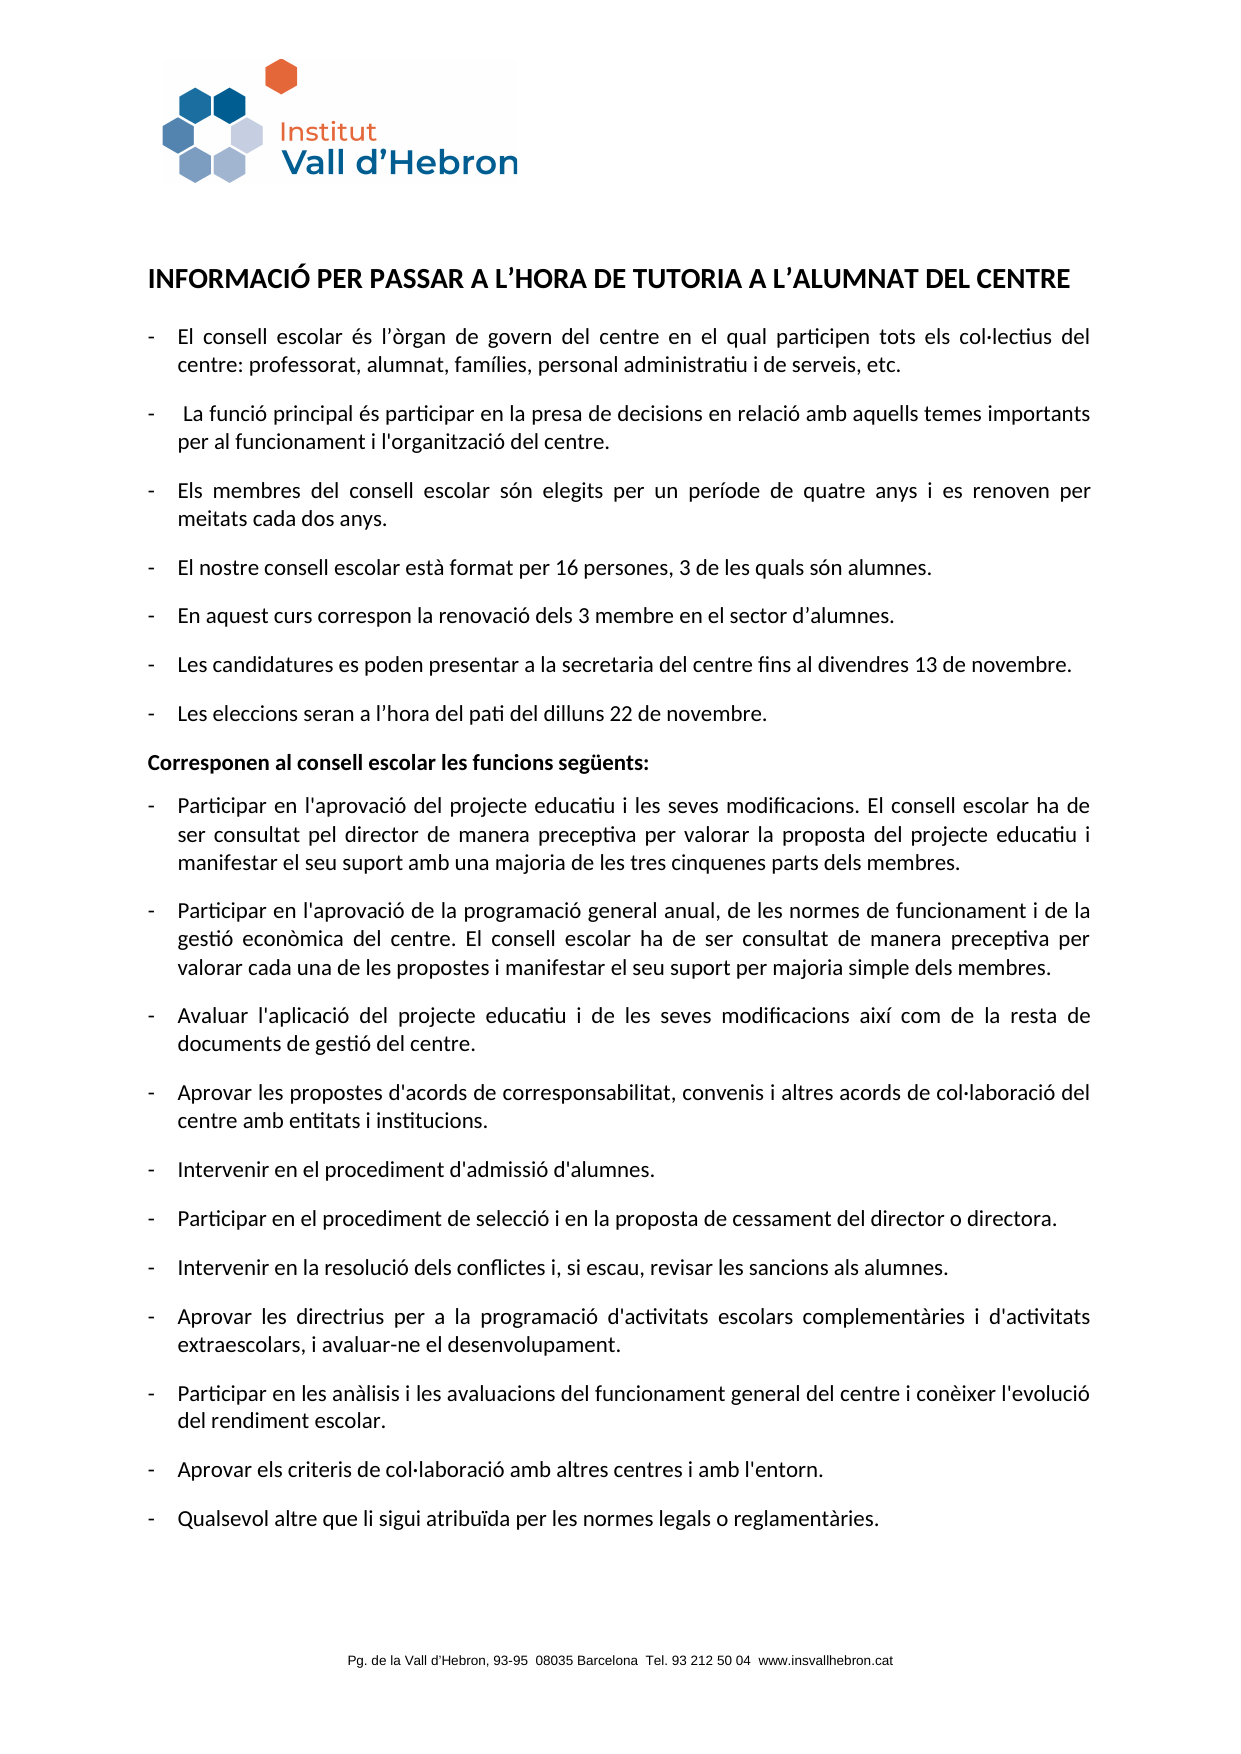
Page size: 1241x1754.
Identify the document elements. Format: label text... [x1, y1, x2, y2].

list En aquest curs correspon la renovació dels 3 membre en el sector d’alumnes. [148, 601, 1092, 629]
list Aprovar les directrius per a la programació d'activitats escolars complementàries i d'activitats extraescolars, i avaluar-ne el desenvolupament. [148, 1302, 1092, 1358]
list La funció principal és participar en la presa de decisions en relació amb aquells temes importants per al funcionament i l'organització del centre. [148, 399, 1092, 455]
text Corresponen al consell escolar les funcions següents: [148, 748, 1092, 776]
list Els membres del consell escolar són elegits per un període de quatre anys i es renoven per meitats cada dos anys. [148, 476, 1092, 532]
list Avaluar l'aplicació del projecte educatiu i de les seves modificacions així com de la resta de documents de gestió del centre. [148, 1001, 1092, 1057]
picture [162, 59, 518, 183]
list Les eleccions seran a l’hora del pati del dilluns 22 de novembre. [148, 699, 1092, 727]
list Participar en l'aprovació del projecte educatiu i les seves modificacions. El consell escolar ha de ser consultat pel director de manera preceptiva per valorar la proposta del projecte educatiu i manifestar el seu suport amb una majoria de les tres cinquenes parts dels membres. [148, 792, 1092, 876]
list Participar en el procediment de selecció i en la proposta de cessament del director o directora. [148, 1204, 1092, 1232]
list Participar en l'aprovació de la programació general anual, de les normes de funcionament i de la gestió econòmica del centre. El consell escolar ha de ser consultat de manera preceptiva per valorar cada una de les propostes i manifestar el seu suport per majoria simple dels membres. [148, 897, 1092, 981]
list Intervenir en el procediment d'admissió d'alumnes. [148, 1155, 1092, 1183]
list El nostre consell escolar està format per 16 persones, 3 de les quals són alumnes. [148, 553, 1092, 581]
list Qualsevol altre que li sigui atribuïda per les normes legals o reglamentàries. [148, 1504, 1092, 1532]
list Aprovar els criteris de col·laboració amb altres centres i amb l'entorn. [148, 1456, 1092, 1483]
list Aprovar les propostes d'acords de corresponsabilitat, convenis i altres acords de col·laboració del centre amb entitats i institucions. [148, 1078, 1092, 1134]
list El consell escolar és l’òrgan de govern del centre en el qual participen tots els col·lectius del centre: professorat, alumnat, famílies, personal administratiu i de serveis, etc. [148, 322, 1092, 378]
list Participar en les anàlisis i les avaluacions del funcionament general del centre i conèixer l'evolució del rendiment escolar. [148, 1379, 1092, 1435]
text INFORMACIÓ PER PASSAR A L’HORA DE TUTORIA A L’ALUMNAT DEL CENTRE [148, 260, 1092, 296]
list Les candidatures es poden presentar a la secretaria del centre fins al divendres 13 de novembre. [148, 650, 1092, 678]
list Intervenir en la resolució dels conflictes i, si escau, revisar les sancions als alumnes. [148, 1253, 1092, 1281]
